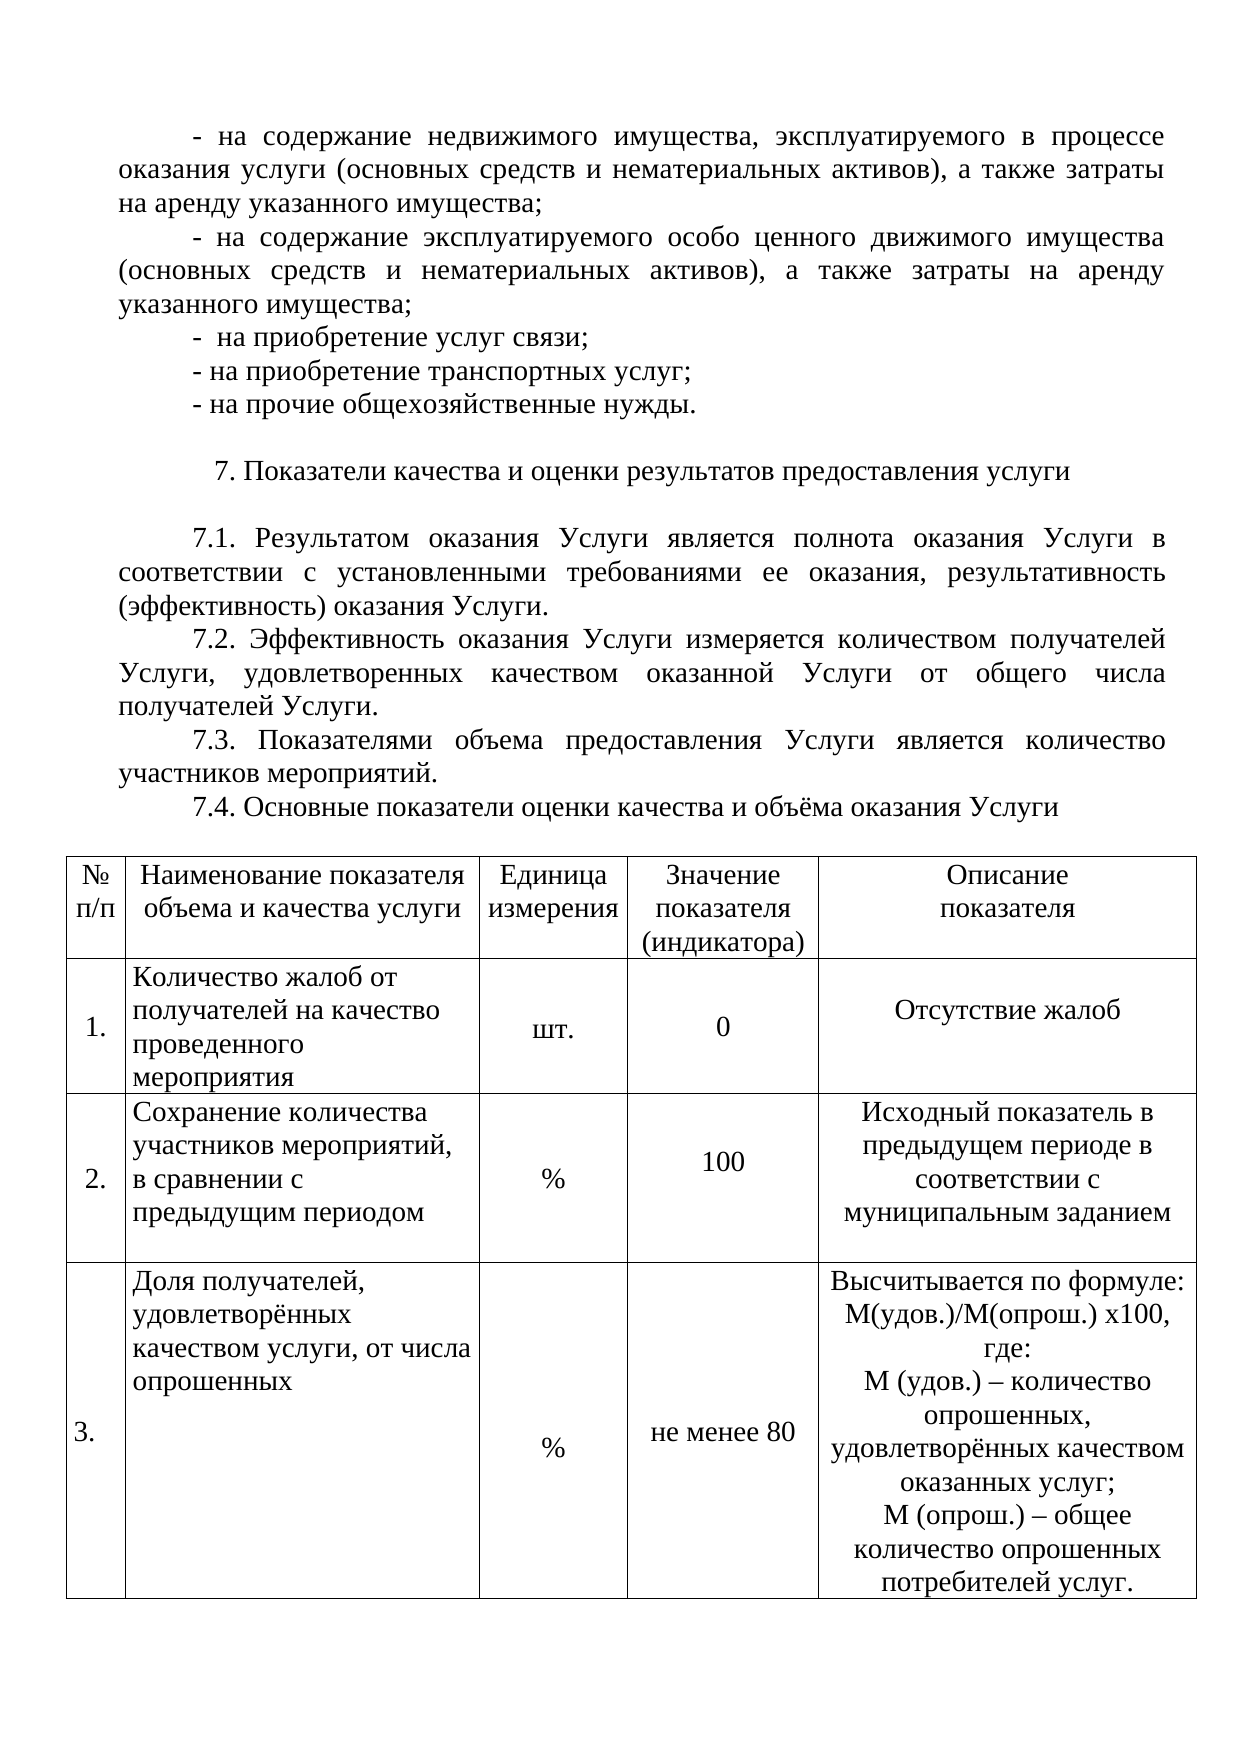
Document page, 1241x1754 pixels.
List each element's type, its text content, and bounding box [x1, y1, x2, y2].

text - на приобретение транспортных услуг; [118, 353, 1167, 386]
text - на содержание эксплуатируемого особо ценного движимого имущества (основных средств и нематериальных активов), а также затраты на аренду указанного имущества; [118, 219, 1167, 319]
table_header Единица измерения [480, 857, 627, 958]
table_cell шт. [480, 959, 627, 1093]
table_cell 100 [628, 1094, 818, 1262]
table_cell Исходный показатель в предыдущем периоде в соответствии с муниципальным заданием [819, 1094, 1196, 1262]
table_header Значение показателя (индикатора) [628, 857, 818, 958]
table_cell Доля получателей, удовлетворённых качеством услуги, от числа опрошенных [126, 1263, 479, 1598]
text - на приобретение услуг связи; [118, 319, 1167, 353]
table_cell % [480, 1263, 627, 1598]
text 7. Показатели качества и оценки результатов предоставления услуги [118, 453, 1167, 487]
table_header Наименование показателя объема и качества услуги [126, 857, 479, 958]
text 7.3. Показателями объема предоставления Услуги является количество участников мероприятий. [118, 722, 1167, 789]
table_header № п/п [67, 857, 125, 958]
text 7.4. Основные показатели оценки качества и объёма оказания Услуги [118, 789, 1167, 822]
table_cell 0 [628, 959, 818, 1093]
table_cell не менее 80 [628, 1263, 818, 1598]
table_cell Количество жалоб от получателей на качество проведенного мероприятия [126, 959, 479, 1093]
table_cell Высчитывается по формуле: М(удов.)/М(опрош.) х100, где: М (удов.) – количество опрошенных, удовлетворённых качеством оказанных услуг; М (опрош.) – общее количество опрошенных потребителей услуг. [819, 1263, 1196, 1598]
table_cell 1. [67, 959, 125, 1093]
text - на прочие общехозяйственные нужды. [118, 386, 1167, 420]
table_cell Сохранение количества участников мероприятий, в сравнении с предыдущим периодом [126, 1094, 479, 1262]
table_cell Отсутствие жалоб [819, 959, 1196, 1093]
text 7.1. Результатом оказания Услуги является полнота оказания Услуги в соответствии с установленными требованиями ее оказания, результативность (эффективность) оказания Услуги. [118, 521, 1167, 621]
table_header Описание показателя [819, 857, 1196, 958]
table_cell % [480, 1094, 627, 1262]
table_cell 3. [67, 1263, 125, 1598]
text 7.2. Эффективность оказания Услуги измеряется количеством получателей Услуги, удовлетворенных качеством оказанной Услуги от общего числа получателей Услуги. [118, 621, 1167, 722]
text - на содержание недвижимого имущества, эксплуатируемого в процессе оказания услуги (основных средств и нематериальных активов), а также затраты на аренду указанного имущества; [118, 118, 1167, 219]
table_cell 2. [67, 1094, 125, 1262]
